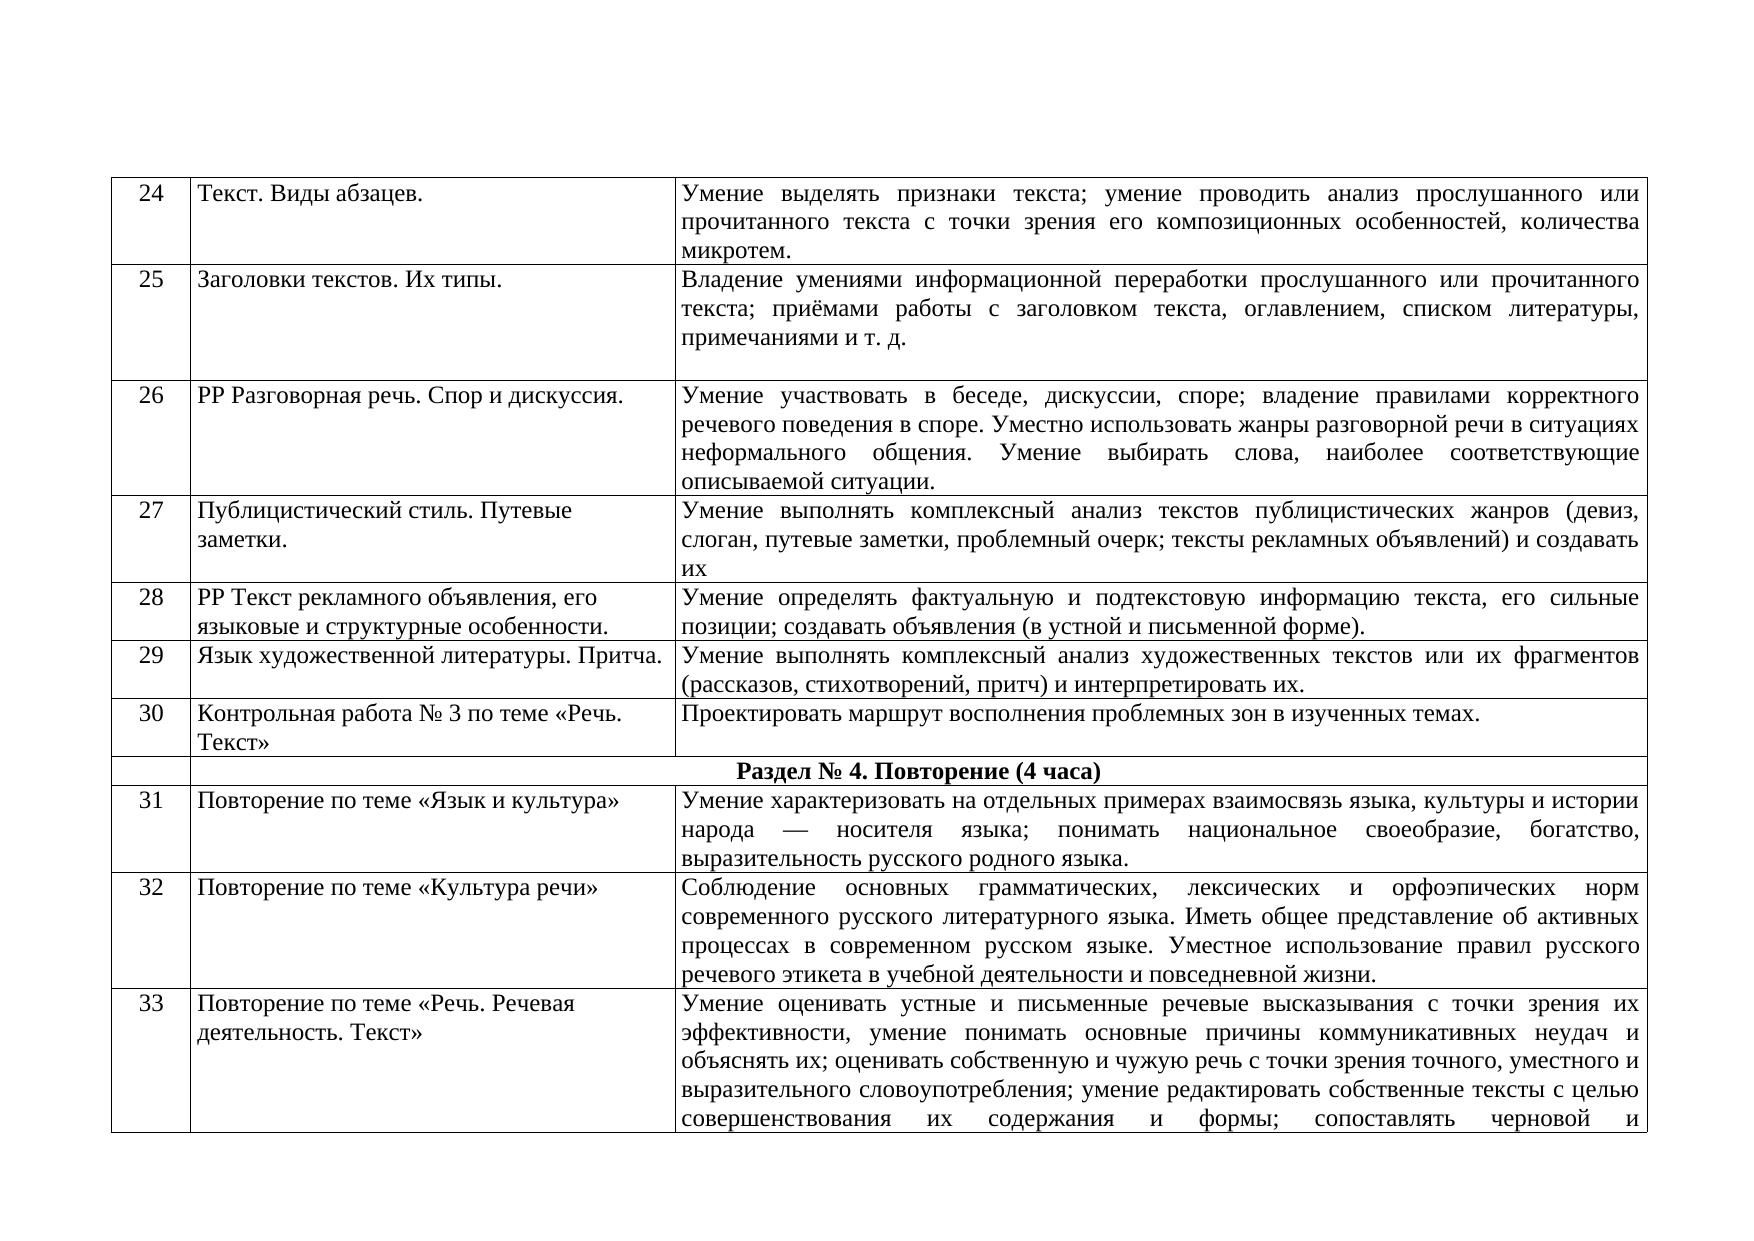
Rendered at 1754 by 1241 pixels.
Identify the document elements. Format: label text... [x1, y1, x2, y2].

table_cell 30 [112, 699, 190, 756]
table_cell Умение участвовать в беседе, дискуссии, споре; владение правилами корректного речевого поведения в споре. Уместно использовать жанры разговорной речи в ситуациях неформального общения. Умение выбирать слова, наиболее соответствующие описываемой ситуации. [676, 381, 1647, 495]
table_cell 24 [112, 178, 190, 264]
table_cell Владение умениями информационной переработки прослушанного или прочитанного текста; приёмами работы с заголовком текста, оглавлением, списком литературы, примечаниями и т. д. [676, 265, 1647, 379]
table_cell 26 [112, 381, 190, 495]
table_cell Повторение по теме «Культура речи» [191, 873, 675, 987]
table_cell РР Текст рекламного объявления, его языковые и структурные особенности. [191, 583, 675, 640]
table_cell 28 [112, 583, 190, 640]
table_cell Язык художественной литературы. Притча. [191, 641, 675, 698]
table_cell Раздел № 4. Повторение (4 часа) [191, 757, 1647, 785]
table_cell Умение характеризовать на отдельных примерах взаимосвязь языка, культуры и истории народа — носителя языка; понимать национальное своеобразие, богатство, выразительность русского родного языка. [676, 786, 1647, 872]
table_cell 29 [112, 641, 190, 698]
table_cell Контрольная работа № 3 по теме «Речь. Текст» [191, 699, 675, 756]
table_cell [191, 989, 675, 1132]
table_cell [112, 757, 190, 785]
table_cell Умение выполнять комплексный анализ текстов публицистических жанров (девиз, слоган, путевые заметки, проблемный очерк; тексты рекламных объявлений) и создавать их [676, 496, 1647, 582]
table_cell 25 [112, 265, 190, 379]
table_cell Умение выполнять комплексный анализ художественных текстов или их фрагментов (рассказов, стихотворений, притч) и интерпретировать их. [676, 641, 1647, 698]
table_cell Заголовки текстов. Их типы. [191, 265, 675, 379]
table_cell РР Разговорная речь. Спор и дискуссия. [191, 381, 675, 495]
table_cell 33 [112, 989, 190, 1132]
table_cell Повторение по теме «Язык и культура» [191, 786, 675, 872]
table_cell Умение определять фактуальную и подтекстовую информацию текста, его сильные позиции; создавать объявления (в устной и письменной форме). [676, 583, 1647, 640]
table_cell Умение выделять признаки текста; умение проводить анализ прослушанного или прочитанного текста с точки зрения его композиционных особенностей, количества микротем. [676, 178, 1647, 264]
table_cell 27 [112, 496, 190, 582]
table_cell Проектировать маршрут восполнения проблемных зон в изученных темах. [676, 699, 1647, 756]
table_cell Текст. Виды абзацев. [191, 178, 675, 264]
table_cell 32 [112, 873, 190, 987]
table_cell 31 [112, 786, 190, 872]
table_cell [676, 989, 1647, 1132]
table_cell Публицистический стиль. Путевые заметки. [191, 496, 675, 582]
table_cell Соблюдение основных грамматических, лексических и орфоэпических норм современного русского литературного языка. Иметь общее представление об активных процессах в современном русском языке. Уместное использование правил русского речевого этикета в учебной деятельности и повседневной жизни. [676, 873, 1647, 987]
